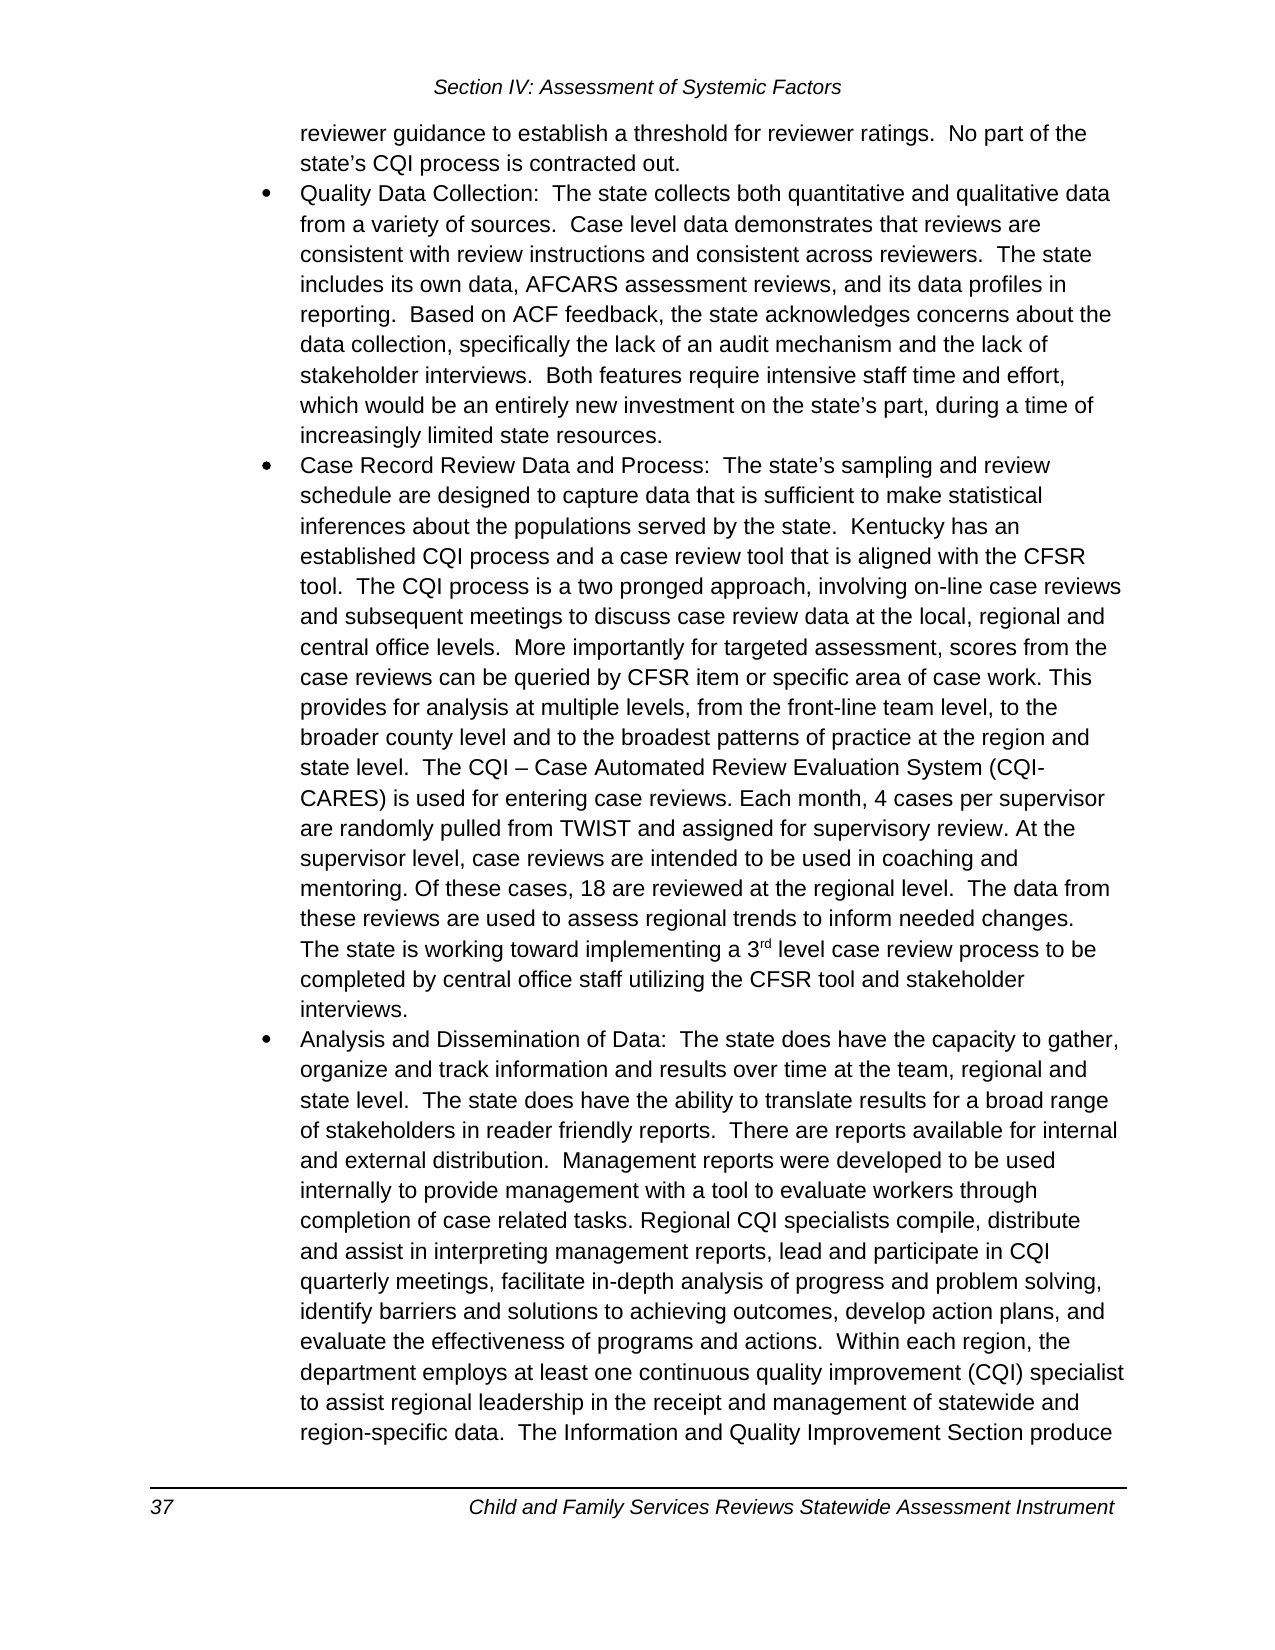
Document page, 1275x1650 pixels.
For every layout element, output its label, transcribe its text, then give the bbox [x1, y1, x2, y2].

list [262, 1026, 1125, 1445]
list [262, 120, 1125, 177]
list Case Record Review Data and Process: The state’s sampling and review schedule are designed to capture data that is sufficient to make statistical inferences about the populations served by the state. Kentucky has an established CQI process and a case review tool that is aligned with the CFSR tool. The CQI process is a two pronged approach, involving on-line case reviews and subsequent meetings to discuss case review data at the local, regional and central office levels. More importantly for targeted assessment, scores from the case reviews can be queried by CFSR item or specific area of case work. This provides for analysis at multiple levels, from the front-line team level, to the broader county level and to the broadest patterns of practice at the region and state level. The CQI – Case Automated Review Evaluation System (CQI-CARES) is used for entering case reviews. Each month, 4 cases per supervisor are randomly pulled from TWIST and assigned for supervisory review. At the supervisor level, case reviews are intended to be used in coaching and mentoring. Of these cases, 18 are reviewed at the regional level. The data from these reviews are used to assess regional trends to inform needed changes. The state is working toward implementing a 3rd level case review process to be completed by central office staff utilizing the CFSR tool and stakeholder interviews. [262, 452, 1125, 1022]
list Quality Data Collection: The state collects both quantitative and qualitative data from a variety of sources. Case level data demonstrates that reviews are consistent with review instructions and consistent across reviewers. The state includes its own data, AFCARS assessment reviews, and its data profiles in reporting. Based on ACF feedback, the state acknowledges concerns about the data collection, specifically the lack of an audit mechanism and the lack of stakeholder interviews. Both features require intensive staff time and effort, which would be an entirely new investment on the state’s part, during a time of increasingly limited state resources. [262, 180, 1125, 448]
